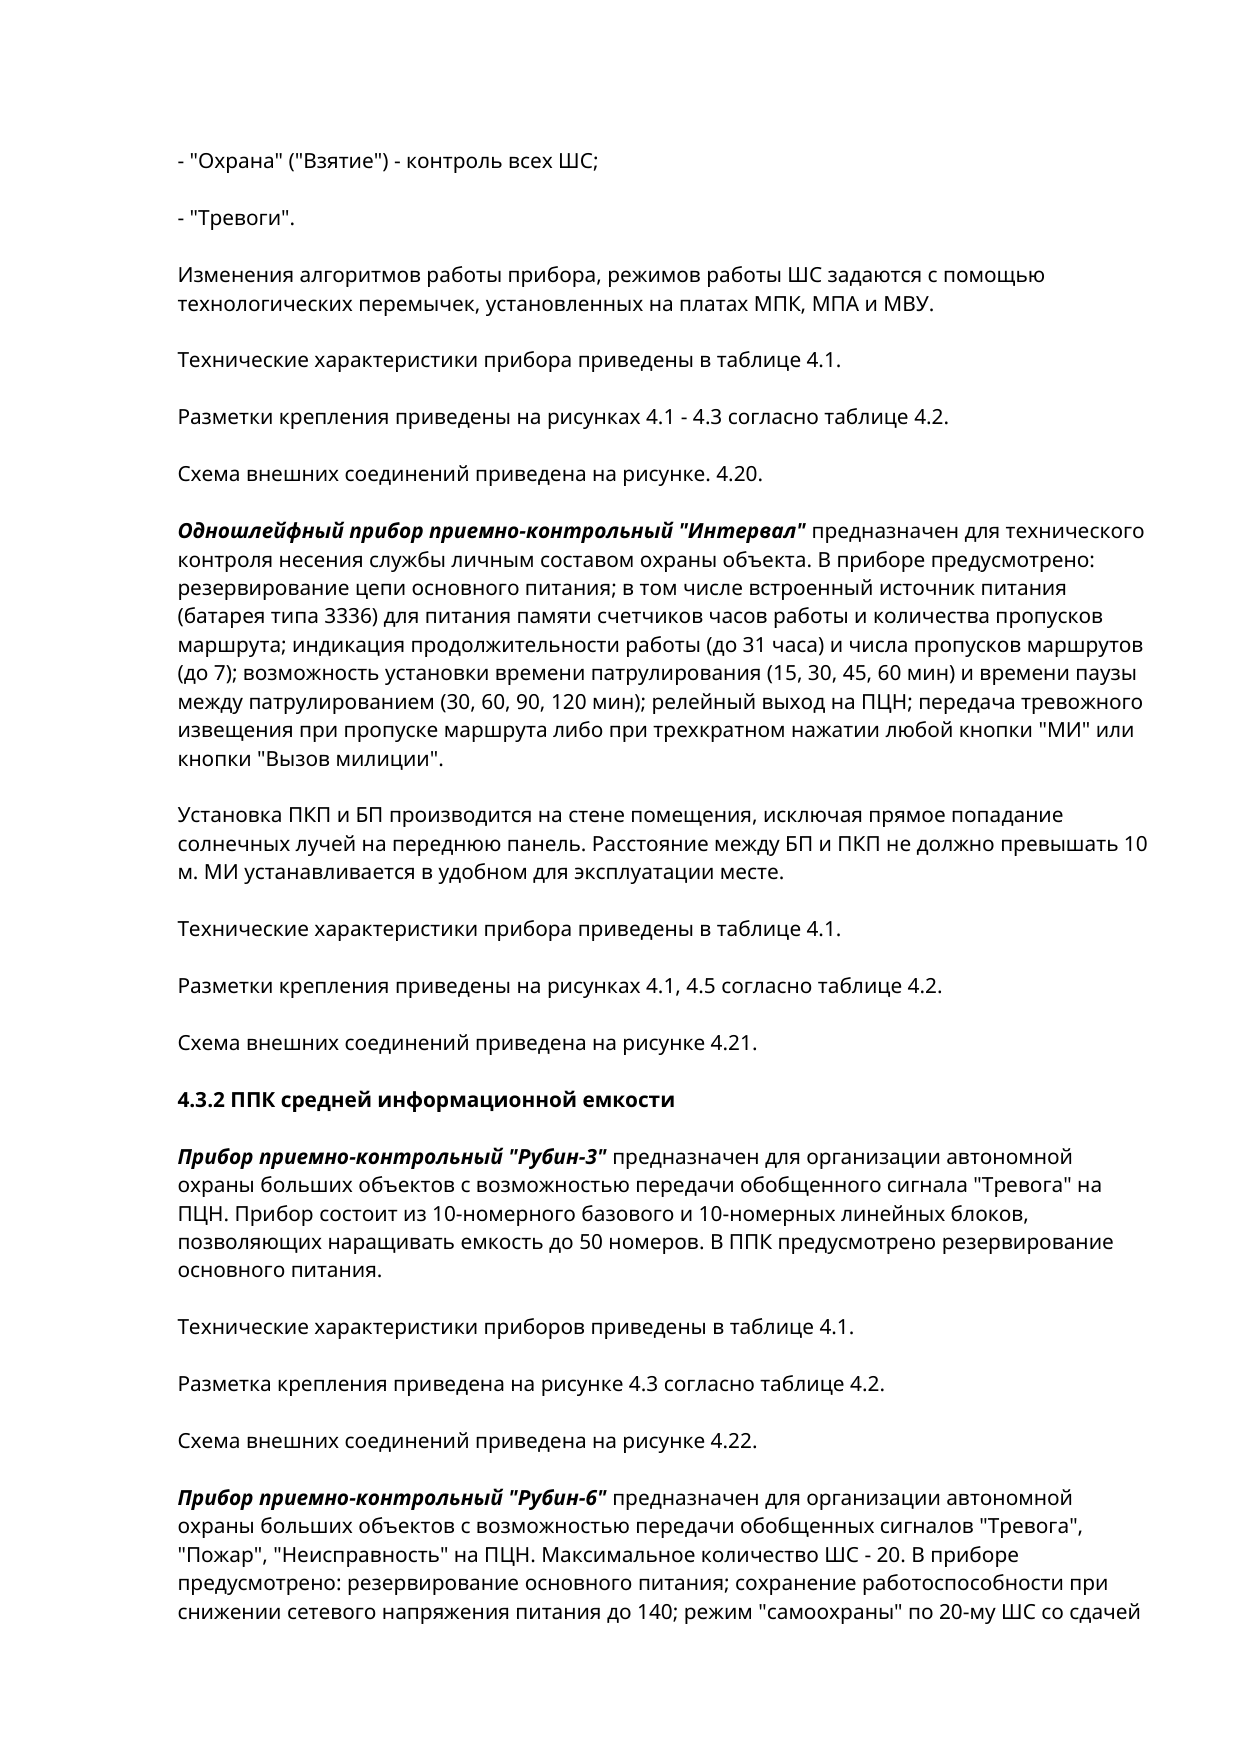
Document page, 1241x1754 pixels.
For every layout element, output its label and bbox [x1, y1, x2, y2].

text [177, 118, 1152, 1625]
